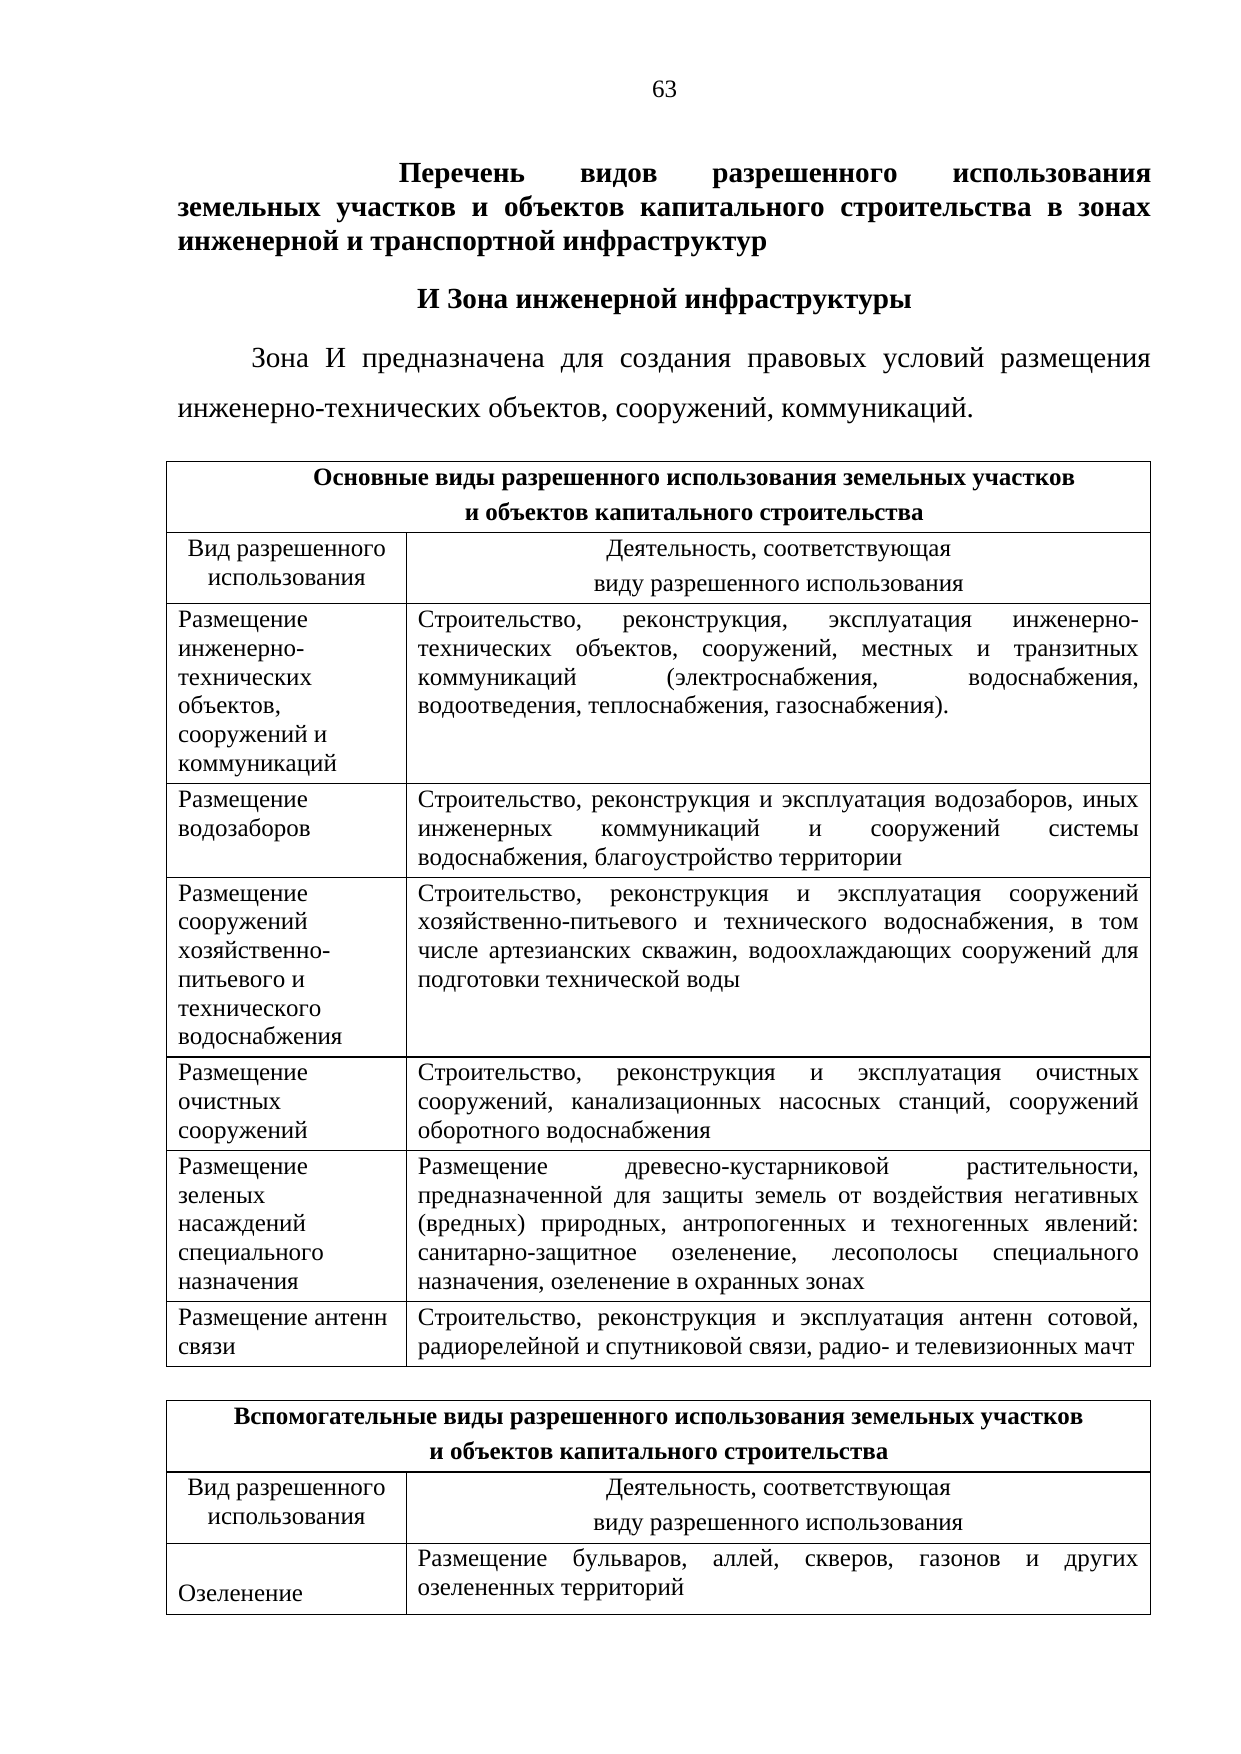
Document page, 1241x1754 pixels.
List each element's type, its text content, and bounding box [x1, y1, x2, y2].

table_header Основные виды разрешенного использования земельных участков и объектов капитального строительства [167, 462, 1150, 532]
text И Зона инженерной инфраструктуры [177, 281, 1152, 315]
table_cell Строительство, реконструкция и эксплуатация водозаборов, иных инженерных коммуникаций и сооружений системы водоснабжения, благоустройство территории [407, 784, 1150, 877]
table_cell Строительство, реконструкция и эксплуатация сооружений хозяйственно-питьевого и технического водоснабжения, в том числе артезианских скважин, водоохлаждающих сооружений для подготовки технической воды [407, 878, 1150, 1056]
list Перечень видов разрешенного использования земельных участков и объектов капитального строительства в зонах инженерной и транспортной инфраструктур [177, 156, 1152, 256]
table_cell Строительство, реконструкция и эксплуатация антенн сотовой, радиорелейной и спутниковой связи, радио- и телевизионных мачт [407, 1302, 1150, 1366]
table_cell Размещение инженерно-технических объектов, сооружений и коммуникаций [167, 604, 406, 783]
text Зона И предназначена для создания правовых условий размещения инженерно-технических объектов, сооружений, коммуникаций. [177, 340, 1152, 424]
table_header Вспомогательные виды разрешенного использования земельных участков и объектов капитального строительства [167, 1401, 1150, 1471]
table_cell Размещение древесно-кустарниковой растительности, предназначенной для защиты земель от воздействия негативных (вредных) природных, антропогенных и техногенных явлений: санитарно-защитное озеленение, лесополосы специального назначения, озеленение в охранных зонах [407, 1151, 1150, 1301]
table_cell Озеленение [167, 1544, 406, 1613]
table_cell Строительство, реконструкция, эксплуатация инженерно-технических объектов, сооружений, местных и транзитных коммуникаций (электроснабжения, водоснабжения, водоотведения, теплоснабжения, газоснабжения). [407, 604, 1150, 783]
table_cell Размещение антенн связи [167, 1302, 406, 1366]
table_cell Размещение зеленых насаждений специального назначения [167, 1151, 406, 1301]
table_cell Строительство, реконструкция и эксплуатация очистных сооружений, канализационных насосных станций, сооружений оборотного водоснабжения [407, 1058, 1150, 1150]
table_cell Размещение водозаборов [167, 784, 406, 877]
table_cell Деятельность, соответствующая виду разрешенного использования [407, 533, 1150, 603]
table_cell Размещение сооружений хозяйственно-питьевого и технического водоснабжения [167, 878, 406, 1056]
table_cell Деятельность, соответствующая виду разрешенного использования [407, 1473, 1150, 1542]
table_cell Размещение очистных сооружений [167, 1058, 406, 1150]
table_cell Вид разрешенного использования [167, 1473, 406, 1542]
table_cell Вид разрешенного использования [167, 533, 406, 603]
table_cell Размещение бульваров, аллей, скверов, газонов и других озелененных территорий [407, 1544, 1150, 1613]
